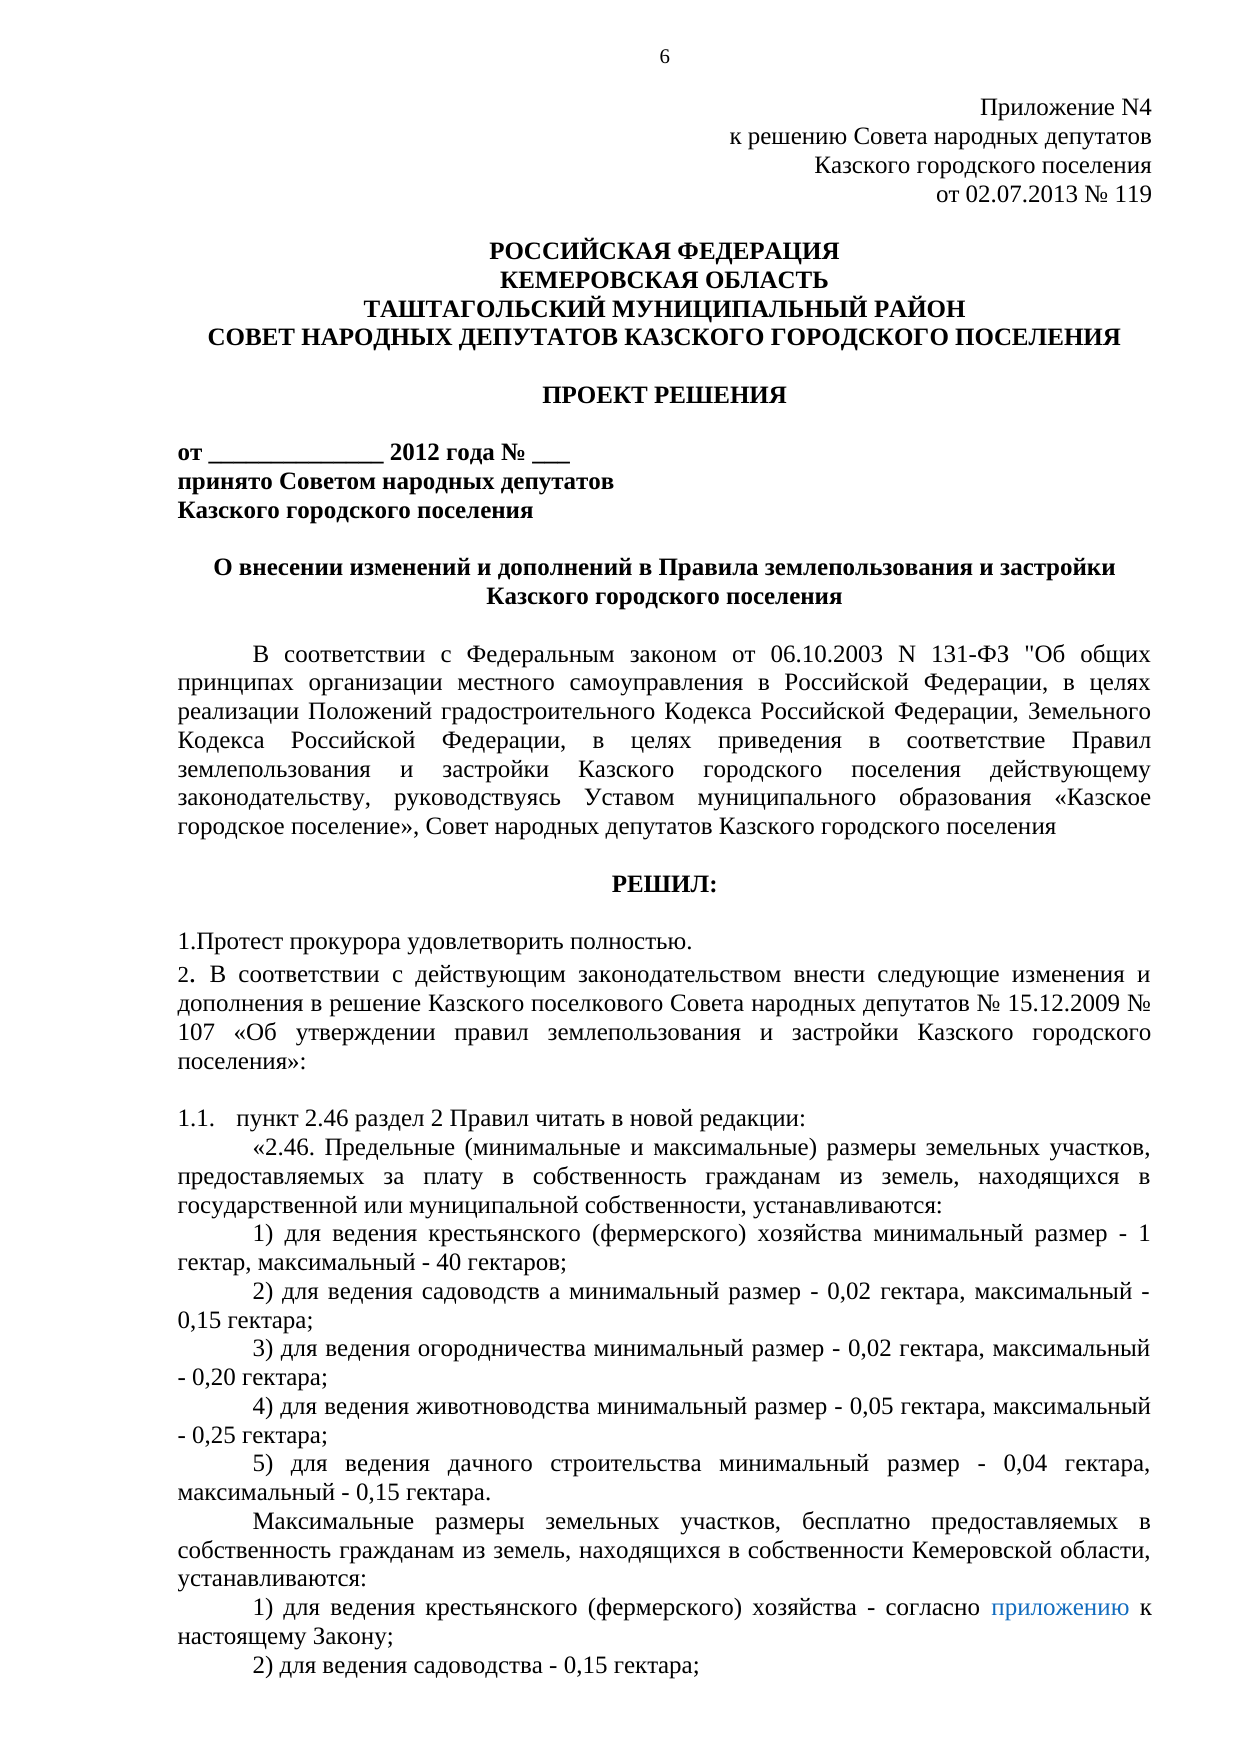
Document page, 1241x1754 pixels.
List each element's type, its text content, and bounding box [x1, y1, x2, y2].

list пункт 2.46 раздел 2 Правил читать в новой редакции: [177, 1103, 1152, 1132]
text ПРОЕКТ РЕШЕНИЯ [177, 380, 1152, 409]
text 1) для ведения крестьянского (фермерского) хозяйства - согласно приложению к настоящему Закону; [177, 1592, 1152, 1650]
text 2) для ведения садоводств а минимальный размер - 0,02 гектара, максимальный - 0,15 гектара; [177, 1276, 1152, 1333]
text ТАШТАГОЛЬСКИЙ МУНИЦИПАЛЬНЫЙ РАЙОН [177, 294, 1152, 322]
text 3) для ведения огородничества минимальный размер - 0,02 гектара, максимальный - 0,20 гектара; [177, 1333, 1152, 1391]
text 1) для ведения крестьянского (фермерского) хозяйства минимальный размер - 1 гектар, максимальный - 40 гектаров; [177, 1218, 1152, 1276]
text РЕШИЛ: [177, 869, 1152, 897]
text 2. В соответствии с действующим законодательством внести следующие изменения и дополнения в решение Казского поселкового Совета народных депутатов № 15.12.2009 № 107 «Об утверждении правил землепользования и застройки Казского городского поселения»: [177, 955, 1152, 1075]
text «2.46. Предельные (минимальные и максимальные) размеры земельных участков, предоставляемых за плату в собственность гражданам из земель, находящихся в государственной или муниципальной собственности, устанавливаются: [177, 1132, 1152, 1218]
text принято Советом народных депутатов [177, 466, 1152, 495]
text 5) для ведения дачного строительства минимальный размер - 0,04 гектара, максимальный - 0,15 гектара. [177, 1448, 1152, 1506]
text В соответствии с Федеральным законом от 06.10.2003 N 131-ФЗ "Об общих принципах организации местного самоуправления в Российской Федерации, в целях реализации Положений градостроительного Кодекса Российской Федерации, Земельного Кодекса Российской Федерации, в целях приведения в соответствие Правил землепользования и застройки Казского городского поселения действующему законодательству, руководствуясь Уставом муниципального образования «Казское городское поселение», Совет народных депутатов Казского городского поселения [177, 639, 1152, 840]
text Приложение N4 [177, 92, 1152, 121]
text 2) для ведения садоводства - 0,15 гектара; [177, 1650, 1152, 1678]
text Максимальные размеры земельных участков, бесплатно предоставляемых в собственность гражданам из земель, находящихся в собственности Кемеровской области, устанавливаются: [177, 1506, 1152, 1592]
text к решению Совета народных депутатов [177, 121, 1152, 150]
text от 02.07.2013 № 119 [177, 179, 1152, 207]
text 4) для ведения животноводства минимальный размер - 0,05 гектара, максимальный - 0,25 гектара; [177, 1391, 1152, 1448]
text от ______________ 2012 года № ___ [177, 437, 1152, 466]
text Казского городского поселения [177, 150, 1152, 179]
text Казского городского поселения [177, 495, 1152, 524]
text О внесении изменений и дополнений в Правила землепользования и застройки Казского городского поселения [177, 552, 1152, 610]
text 1.Протест прокурора удовлетворить полностью. [177, 926, 1152, 955]
text КЕМЕРОВСКАЯ ОБЛАСТЬ [177, 265, 1152, 294]
text РОССИЙСКАЯ ФЕДЕРАЦИЯ [177, 236, 1152, 265]
text СОВЕТ НАРОДНЫХ ДЕПУТАТОВ КАЗСКОГО ГОРОДСКОГО ПОСЕЛЕНИЯ [177, 322, 1152, 351]
